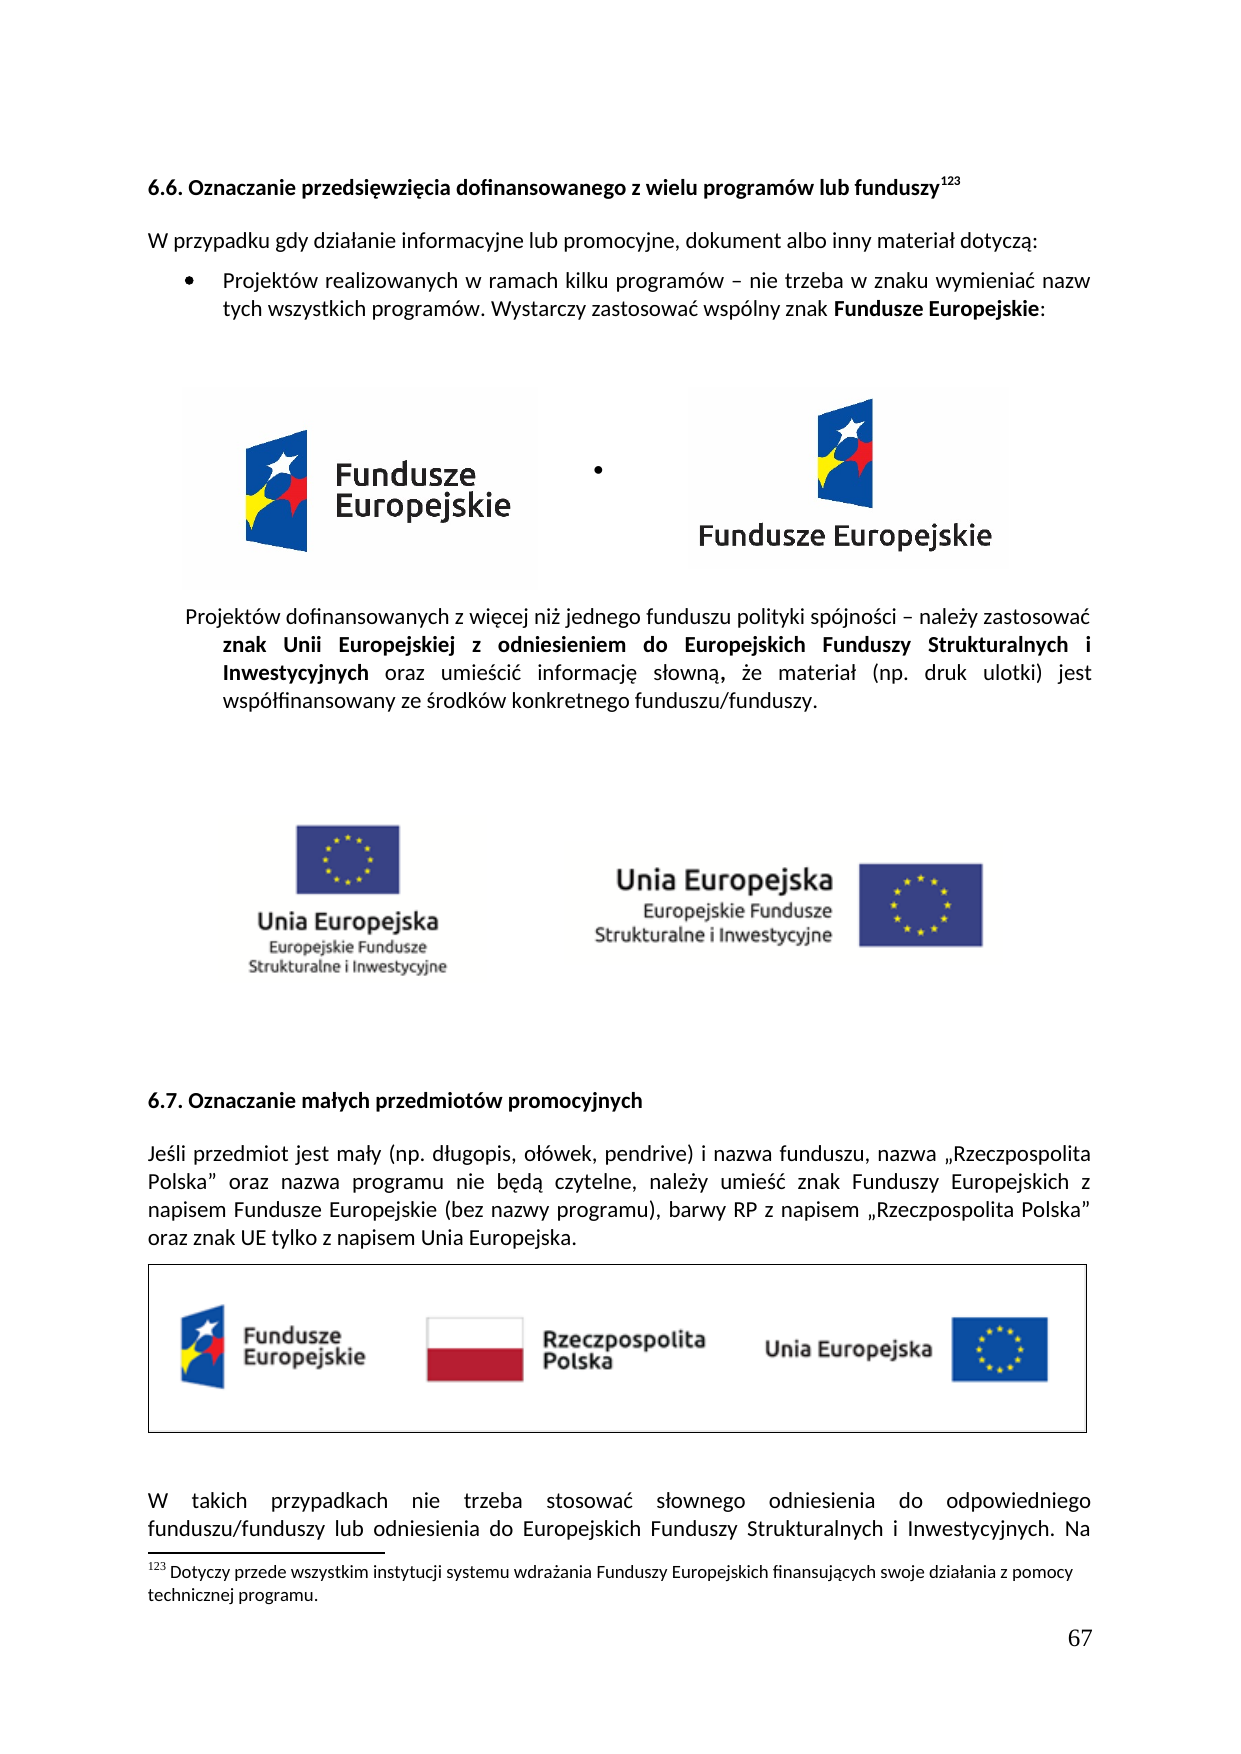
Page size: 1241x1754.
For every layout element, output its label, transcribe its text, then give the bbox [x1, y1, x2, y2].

text 6.7. Oznaczanie małych przedmiotów promocyjnych [148, 1086, 1092, 1114]
list Projektów realizowanych w ramach kilku programów – nie trzeba w znaku wymieniać nazw tych wszystkich programów. Wystarczy zastosować wspólny znak Fundusze Europejskie: [185, 266, 1092, 322]
text Jeśli przedmiot jest mały (np. długopis, ołówek, pendrive) i nazwa funduszu, nazwa „Rzeczpospolita Polska” oraz nazwa programu nie będą czytelne, należy umieść znak Funduszy Europejskich z napisem Fundusze Europejskie (bez nazwy programu), barwy RP z napisem „Rzeczpospolita Polska” oraz znak UE tylko z napisem Unia Europejska. [148, 1139, 1092, 1251]
list Projektów dofinansowanych z więcej niż jednego funduszu polityki spójności – należy zastosować znak Unii Europejskiej z odniesieniem do Europejskich Funduszy Strukturalnych i Inwestycyjnych oraz umieścić informację słowną, że materiał (np. druk ulotki) jest współfinansowany ze środków konkretnego funduszu/funduszy. [185, 456, 1092, 714]
picture [149, 1265, 1086, 1432]
text W przypadku gdy działanie informacyjne lub promocyjne, dokument albo inny materiał dotyczą: [148, 226, 1092, 254]
text 6.6. Oznaczanie przedsięwzięcia dofinansowanego z wielu programów lub funduszy [148, 173, 1092, 201]
picture [687, 387, 1009, 569]
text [148, 1486, 1092, 1542]
picture [182, 387, 538, 590]
